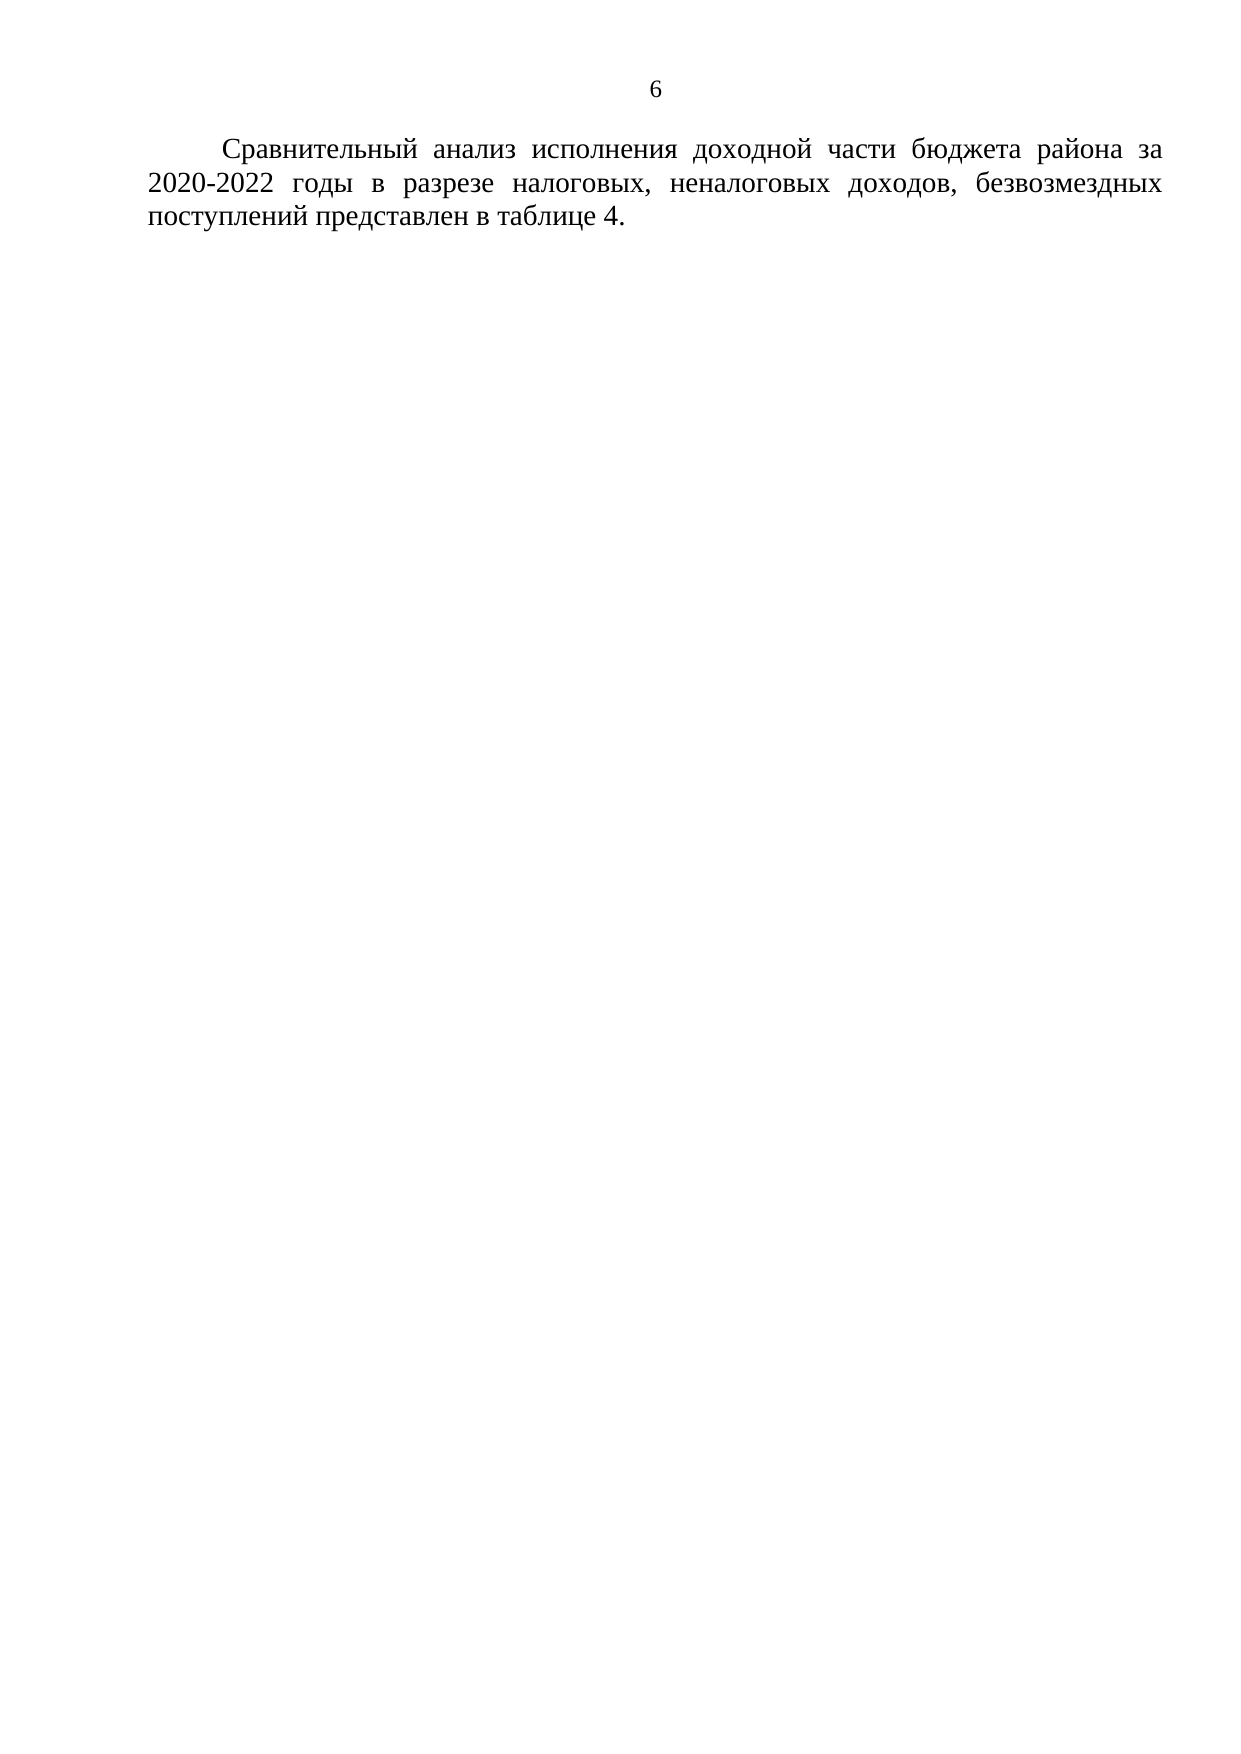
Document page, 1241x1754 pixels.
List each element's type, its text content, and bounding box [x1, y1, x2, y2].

text Сравнительный анализ исполнения доходной части бюджета района за 2020-2022 годы в разрезе налоговых, неналоговых доходов, безвозмездных поступлений представлен в таблице 4. [148, 131, 1163, 232]
